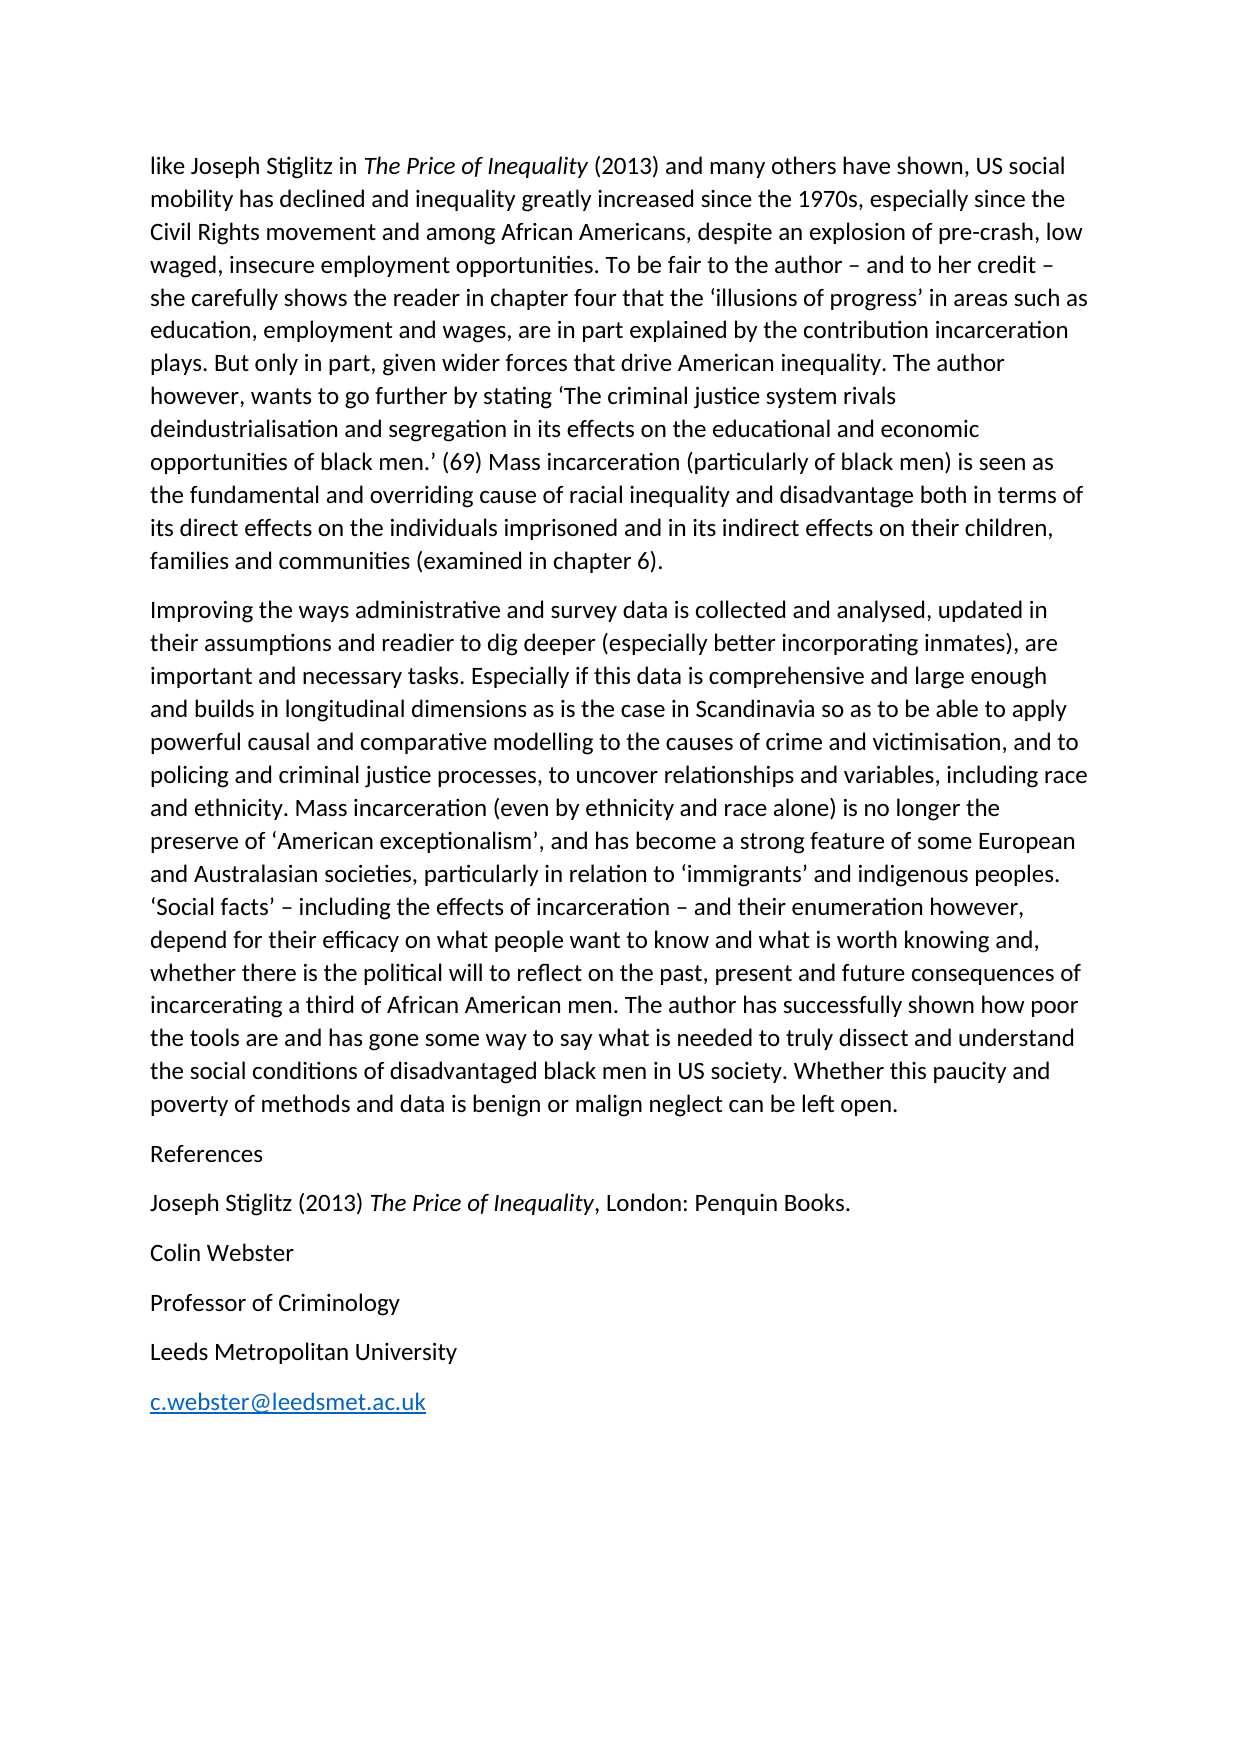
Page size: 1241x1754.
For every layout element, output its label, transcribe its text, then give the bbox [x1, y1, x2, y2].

text Improving the ways administrative and survey data is collected and analysed, updated in their assumptions and readier to dig deeper (especially better incorporating inmates), are important and necessary tasks. Especially if this data is comprehensive and large enough and builds in longitudinal dimensions as is the case in Scandinavia so as to be able to apply powerful causal and comparative modelling to the causes of crime and victimisation, and to policing and criminal justice processes, to uncover relationships and variables, including race and ethnicity. Mass incarceration (even by ethnicity and race alone) is no longer the preserve of ‘American exceptionalism’, and has become a strong feature of some European and Australasian societies, particularly in relation to ‘immigrants’ and indigenous peoples. ‘Social facts’ – including the effects of incarceration – and their enumeration however, depend for their efficacy on what people want to know and what is worth knowing and, whether there is the political will to reflect on the past, present and future consequences of incarcerating a third of African American men. The author has successfully shown how poor the tools are and has gone some way to say what is needed to truly dissect and understand the social conditions of disadvantaged black men in US society. Whether this paucity and poverty of methods and data is benign or malign neglect can be left open. [150, 594, 1090, 1119]
text Professor of Criminology [150, 1287, 1090, 1317]
text Joseph Stiglitz (2013) The Price of Inequality, London: Penquin Books. [150, 1187, 1090, 1218]
text Leeds Metropolitan University [150, 1336, 1090, 1367]
text Colin Webster [150, 1237, 1090, 1268]
text References [150, 1138, 1090, 1168]
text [150, 150, 1090, 576]
text c.webster@leedsmet.ac.uk [150, 1386, 1090, 1416]
